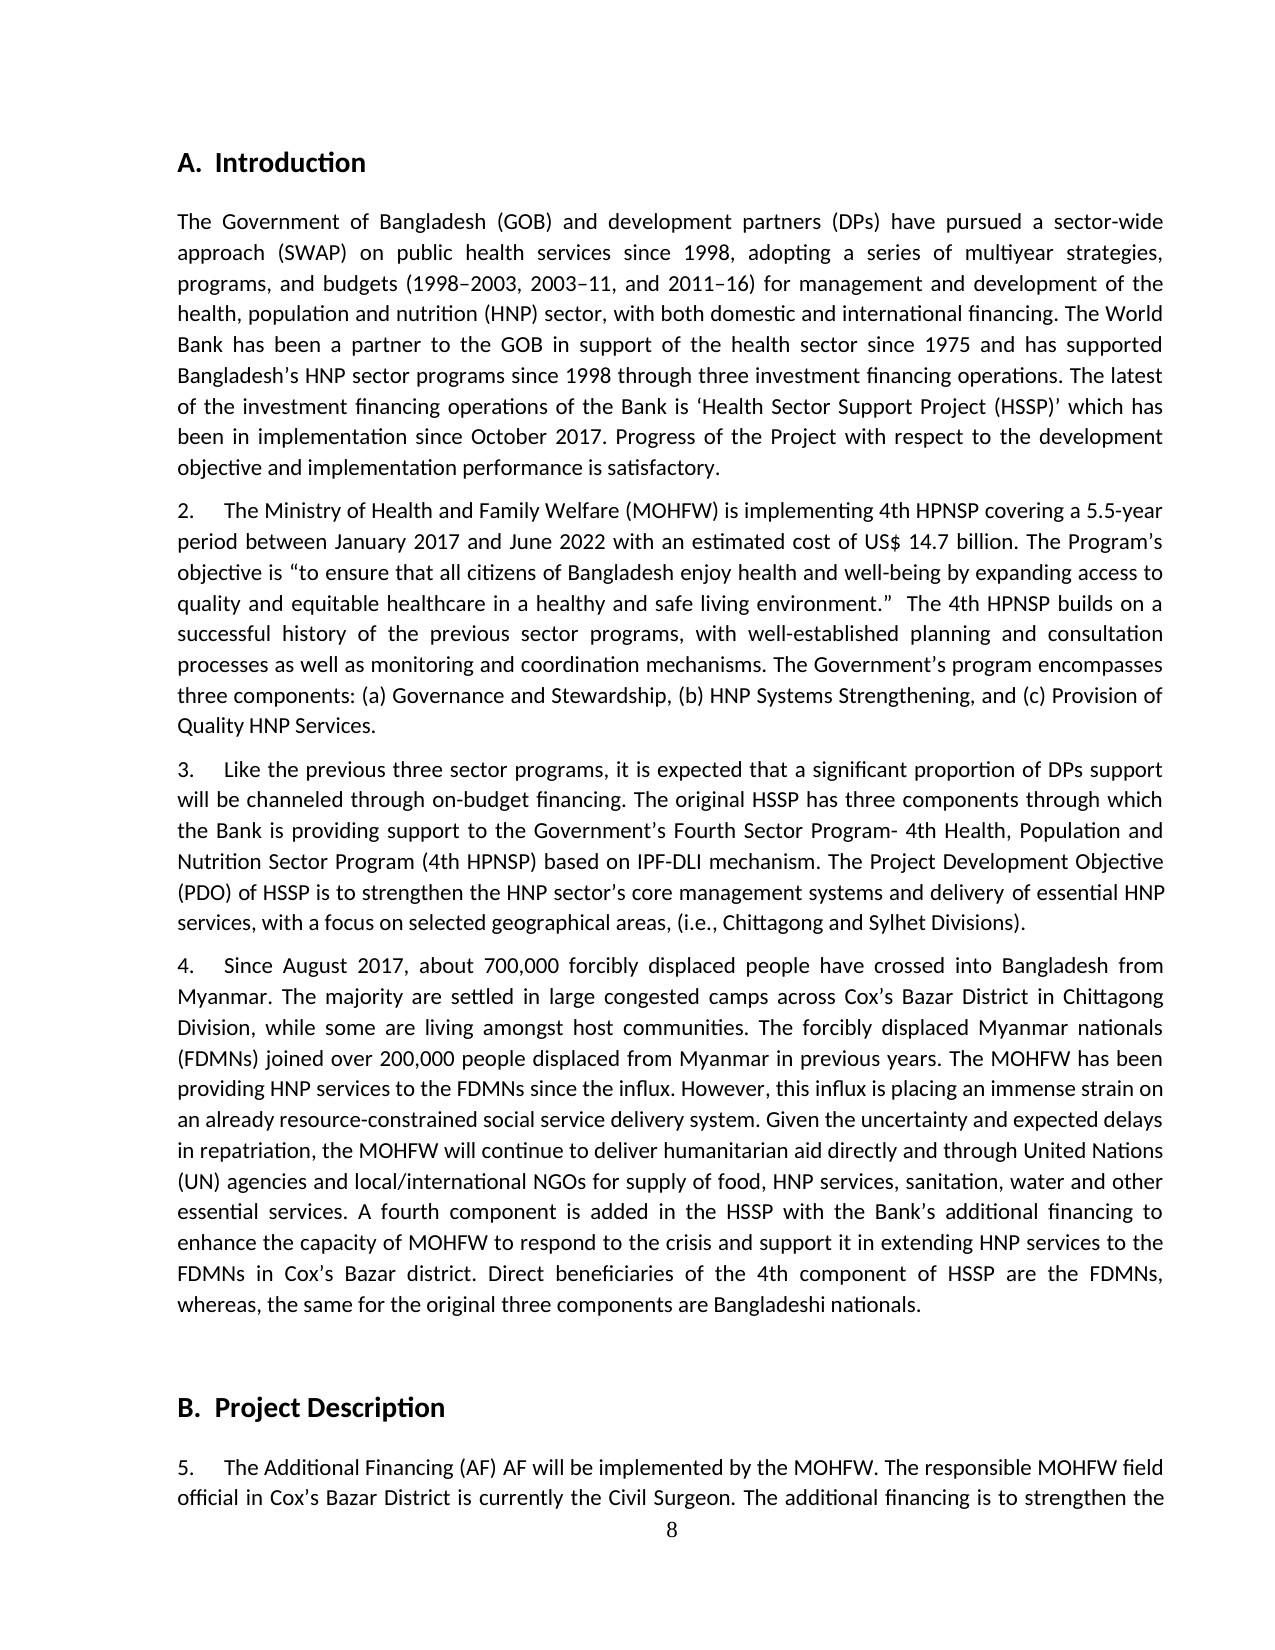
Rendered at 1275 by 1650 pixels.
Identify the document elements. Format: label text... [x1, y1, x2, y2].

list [177, 1453, 1165, 1511]
text The Government of Bangladesh (GOB) and development partners (DPs) have pursued a sector-wide approach (SWAP) on public health services since 1998, adopting a series of multiyear strategies, programs, and budgets (1998–2003, 2003–11, and 2011–16) for management and development of the health, population and nutrition (HNP) sector, with both domestic and international financing. The World Bank has been a partner to the GOB in support of the health sector since 1975 and has supported Bangladesh’s HNP sector programs since 1998 through three investment financing operations. The latest of the investment financing operations of the Bank is ‘Health Sector Support Project (HSSP)’ which has been in implementation since October 2017. Progress of the Project with respect to the development objective and implementation performance is satisfactory. [177, 207, 1165, 481]
subtitle Introduction [177, 144, 1167, 179]
list Like the previous three sector programs, it is expected that a significant proportion of DPs support will be channeled through on-budget financing. The original HSSP has three components through which the Bank is providing support to the Government’s Fourth Sector Program- 4th Health, Population and Nutrition Sector Program (4th HPNSP) based on IPF-DLI mechanism. The Project Development Objective (PDO) of HSSP is to strengthen the HNP sector’s core management systems and delivery of essential HNP services, with a focus on selected geographical areas, (i.e., Chittagong and Sylhet Divisions). [177, 755, 1165, 936]
list Since August 2017, about 700,000 forcibly displaced people have crossed into Bangladesh from Myanmar. The majority are settled in large congested camps across Cox’s Bazar District in Chittagong Division, while some are living amongst host communities. The forcibly displaced Myanmar nationals (FDMNs) joined over 200,000 people displaced from Myanmar in previous years. The MOHFW has been providing HNP services to the FDMNs since the influx. However, this influx is placing an immense strain on an already resource-constrained social service delivery system. Given the uncertainty and expected delays in repatriation, the MOHFW will continue to deliver humanitarian aid directly and through United Nations (UN) agencies and local/international NGOs for supply of food, HNP services, sanitation, water and other essential services. A fourth component is added in the HSSP with the Bank’s additional financing to enhance the capacity of MOHFW to respond to the crisis and support it in extending HNP services to the FDMNs in Cox’s Bazar district. Direct beneficiaries of the 4th component of HSSP are the FDMNs, whereas, the same for the original three components are Bangladeshi nationals. [177, 952, 1165, 1318]
list The Ministry of Health and Family Welfare (MOHFW) is implementing 4th HPNSP covering a 5.5-year period between January 2017 and June 2022 with an estimated cost of US$ 14.7 billion. The Program’s objective is “to ensure that all citizens of Bangladesh enjoy health and well-being by expanding access to quality and equitable healthcare in a healthy and safe living environment.” The 4th HPNSP builds on a successful history of the previous sector programs, with well-established planning and consultation processes as well as monitoring and coordination mechanisms. The Government’s program encompasses three components: (a) Governance and Stewardship, (b) HNP Systems Strengthening, and (c) Provision of Quality HNP Services. [177, 496, 1165, 739]
subtitle Project Description [177, 1389, 1167, 1424]
